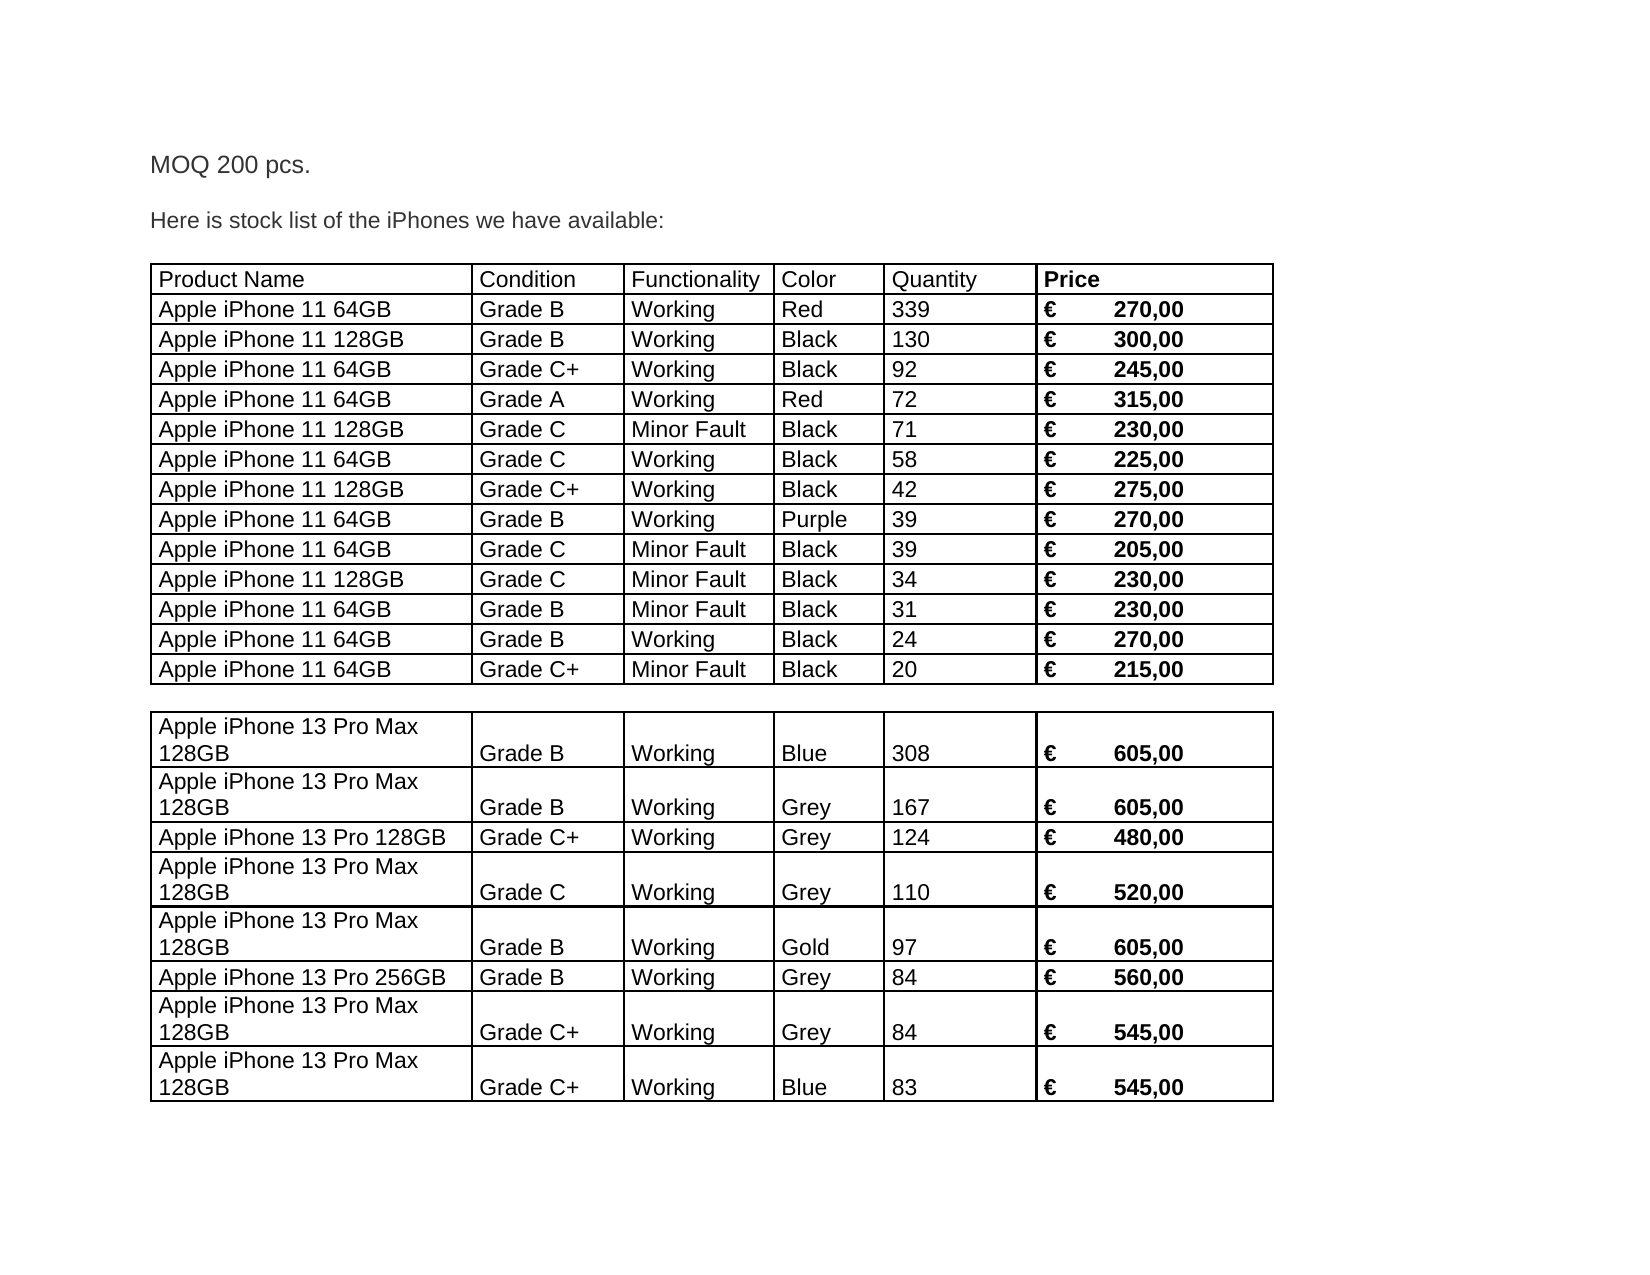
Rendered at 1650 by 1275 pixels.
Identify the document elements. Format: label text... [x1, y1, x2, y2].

table_cell Grade A [473, 385, 623, 413]
table_cell € 275,00 [1038, 475, 1272, 503]
table_cell Red [775, 295, 883, 323]
table_cell Blue [775, 1047, 883, 1100]
table_cell Gold [775, 908, 883, 960]
table_cell Apple iPhone 11 64GB [152, 295, 471, 323]
table_cell 83 [885, 1047, 1035, 1100]
table_cell 20 [885, 655, 1035, 683]
table_cell Grade B [473, 768, 623, 821]
table_cell Grade C+ [473, 655, 623, 683]
table_cell Black [775, 655, 883, 683]
table_cell Grade B [473, 595, 623, 623]
table_header € 605,00 [1038, 713, 1272, 766]
table_header Grade B [473, 713, 623, 766]
table_cell € 205,00 [1038, 535, 1272, 563]
table_cell Apple iPhone 13 Pro Max 128GB [152, 908, 471, 960]
table_cell Black [775, 445, 883, 473]
table_cell Minor Fault [625, 565, 773, 593]
table_cell Working [625, 768, 773, 821]
table_cell Minor Fault [625, 595, 773, 623]
table_cell Working [625, 295, 773, 323]
table_cell Grade C [473, 853, 623, 905]
table_cell 97 [885, 908, 1035, 960]
table_cell Grey [775, 823, 883, 851]
table_cell Working [625, 908, 773, 960]
table_cell Apple iPhone 11 128GB [152, 415, 471, 443]
table_cell Apple iPhone 13 Pro Max 128GB [152, 992, 471, 1045]
table_cell Black [775, 625, 883, 653]
table_header Apple iPhone 13 Pro Max 128GB [152, 713, 471, 766]
table_cell Grade C [473, 415, 623, 443]
table_cell Apple iPhone 13 Pro 256GB [152, 962, 471, 990]
table_cell 71 [885, 415, 1035, 443]
table_cell € 230,00 [1038, 565, 1272, 593]
table_cell Minor Fault [625, 415, 773, 443]
table_cell Apple iPhone 11 128GB [152, 475, 471, 503]
table_cell Black [775, 565, 883, 593]
table_header Blue [775, 713, 883, 766]
table_cell 167 [885, 768, 1035, 821]
table_cell Grade C+ [473, 1047, 623, 1100]
table_cell Black [775, 325, 883, 353]
table_cell Apple iPhone 13 Pro Max 128GB [152, 853, 471, 905]
table_cell 110 [885, 853, 1035, 905]
table_cell Grade C+ [473, 355, 623, 383]
table_cell Grade B [473, 625, 623, 653]
table_cell Apple iPhone 11 128GB [152, 565, 471, 593]
text MOQ 200 pcs. Here is stock list of the iPhones we have available: [150, 150, 1500, 263]
table_cell Grade B [473, 908, 623, 960]
table_header Working [625, 713, 773, 766]
table_cell Working [625, 853, 773, 905]
table_cell Grade B [473, 295, 623, 323]
table_header Color [775, 265, 883, 293]
table_cell Apple iPhone 11 64GB [152, 595, 471, 623]
table_cell Apple iPhone 11 64GB [152, 625, 471, 653]
table_cell Grade C [473, 565, 623, 593]
table_cell € 270,00 [1038, 625, 1272, 653]
table_cell € 225,00 [1038, 445, 1272, 473]
table_cell Grade B [473, 325, 623, 353]
table_cell 84 [885, 962, 1035, 990]
table_cell Working [625, 325, 773, 353]
table_cell 39 [885, 535, 1035, 563]
table_cell Black [775, 595, 883, 623]
table_cell 42 [885, 475, 1035, 503]
table_cell Grey [775, 853, 883, 905]
table_cell Grade C+ [473, 992, 623, 1045]
table_cell Apple iPhone 13 Pro 128GB [152, 823, 471, 851]
table_cell Purple [775, 505, 883, 533]
table_cell Apple iPhone 11 64GB [152, 445, 471, 473]
table_cell 24 [885, 625, 1035, 653]
table_cell € 605,00 [1038, 768, 1272, 821]
table_cell € 300,00 [1038, 325, 1272, 353]
table_cell 58 [885, 445, 1035, 473]
table_cell 339 [885, 295, 1035, 323]
table_header Price [1038, 265, 1272, 293]
table_cell Working [625, 962, 773, 990]
table_cell Red [775, 385, 883, 413]
table_cell 39 [885, 505, 1035, 533]
table_header Product Name [152, 265, 471, 293]
table_cell 92 [885, 355, 1035, 383]
table_cell 124 [885, 823, 1035, 851]
table_cell € 560,00 [1038, 962, 1272, 990]
table_cell € 270,00 [1038, 505, 1272, 533]
table_cell Apple iPhone 11 64GB [152, 535, 471, 563]
table_cell € 230,00 [1038, 415, 1272, 443]
table_cell Working [625, 992, 773, 1045]
table_cell € 480,00 [1038, 823, 1272, 851]
table_cell 84 [885, 992, 1035, 1045]
table_cell Working [625, 1047, 773, 1100]
table_cell € 315,00 [1038, 385, 1272, 413]
table_cell Apple iPhone 11 64GB [152, 355, 471, 383]
table_cell Grade B [473, 962, 623, 990]
table_cell 72 [885, 385, 1035, 413]
table_cell Working [625, 385, 773, 413]
table_cell Grey [775, 768, 883, 821]
table_cell Working [625, 505, 773, 533]
table_cell 31 [885, 595, 1035, 623]
table_cell Grade C+ [473, 823, 623, 851]
table_cell Black [775, 475, 883, 503]
table_cell Apple iPhone 11 64GB [152, 385, 471, 413]
table_cell Working [625, 823, 773, 851]
table_cell € 605,00 [1038, 908, 1272, 960]
table_header 308 [885, 713, 1035, 766]
table_cell € 545,00 [1038, 992, 1272, 1045]
table_cell € 245,00 [1038, 355, 1272, 383]
table_cell Minor Fault [625, 655, 773, 683]
table_cell 34 [885, 565, 1035, 593]
table_cell Grade C+ [473, 475, 623, 503]
table_header Functionality [625, 265, 773, 293]
table_cell Working [625, 445, 773, 473]
table_cell € 230,00 [1038, 595, 1272, 623]
table_cell Apple iPhone 13 Pro Max 128GB [152, 1047, 471, 1100]
table_cell Grey [775, 962, 883, 990]
table_cell Grade C [473, 445, 623, 473]
table_cell Minor Fault [625, 535, 773, 563]
table_cell Black [775, 355, 883, 383]
table_header Quantity [885, 265, 1035, 293]
table_cell € 520,00 [1038, 853, 1272, 905]
table_cell Grey [775, 992, 883, 1045]
table_cell Apple iPhone 11 64GB [152, 655, 471, 683]
table_cell Apple iPhone 11 64GB [152, 505, 471, 533]
table_cell Black [775, 535, 883, 563]
table_cell Grade C [473, 535, 623, 563]
table_cell Apple iPhone 13 Pro Max 128GB [152, 768, 471, 821]
table_cell 130 [885, 325, 1035, 353]
table_cell € 215,00 [1038, 655, 1272, 683]
table_cell Working [625, 355, 773, 383]
table_cell Working [625, 475, 773, 503]
table_cell Working [625, 625, 773, 653]
table_header Condition [473, 265, 623, 293]
table_cell Black [775, 415, 883, 443]
table_cell € 545,00 [1038, 1047, 1272, 1100]
table_cell € 270,00 [1038, 295, 1272, 323]
table_cell Apple iPhone 11 128GB [152, 325, 471, 353]
table_cell Grade B [473, 505, 623, 533]
